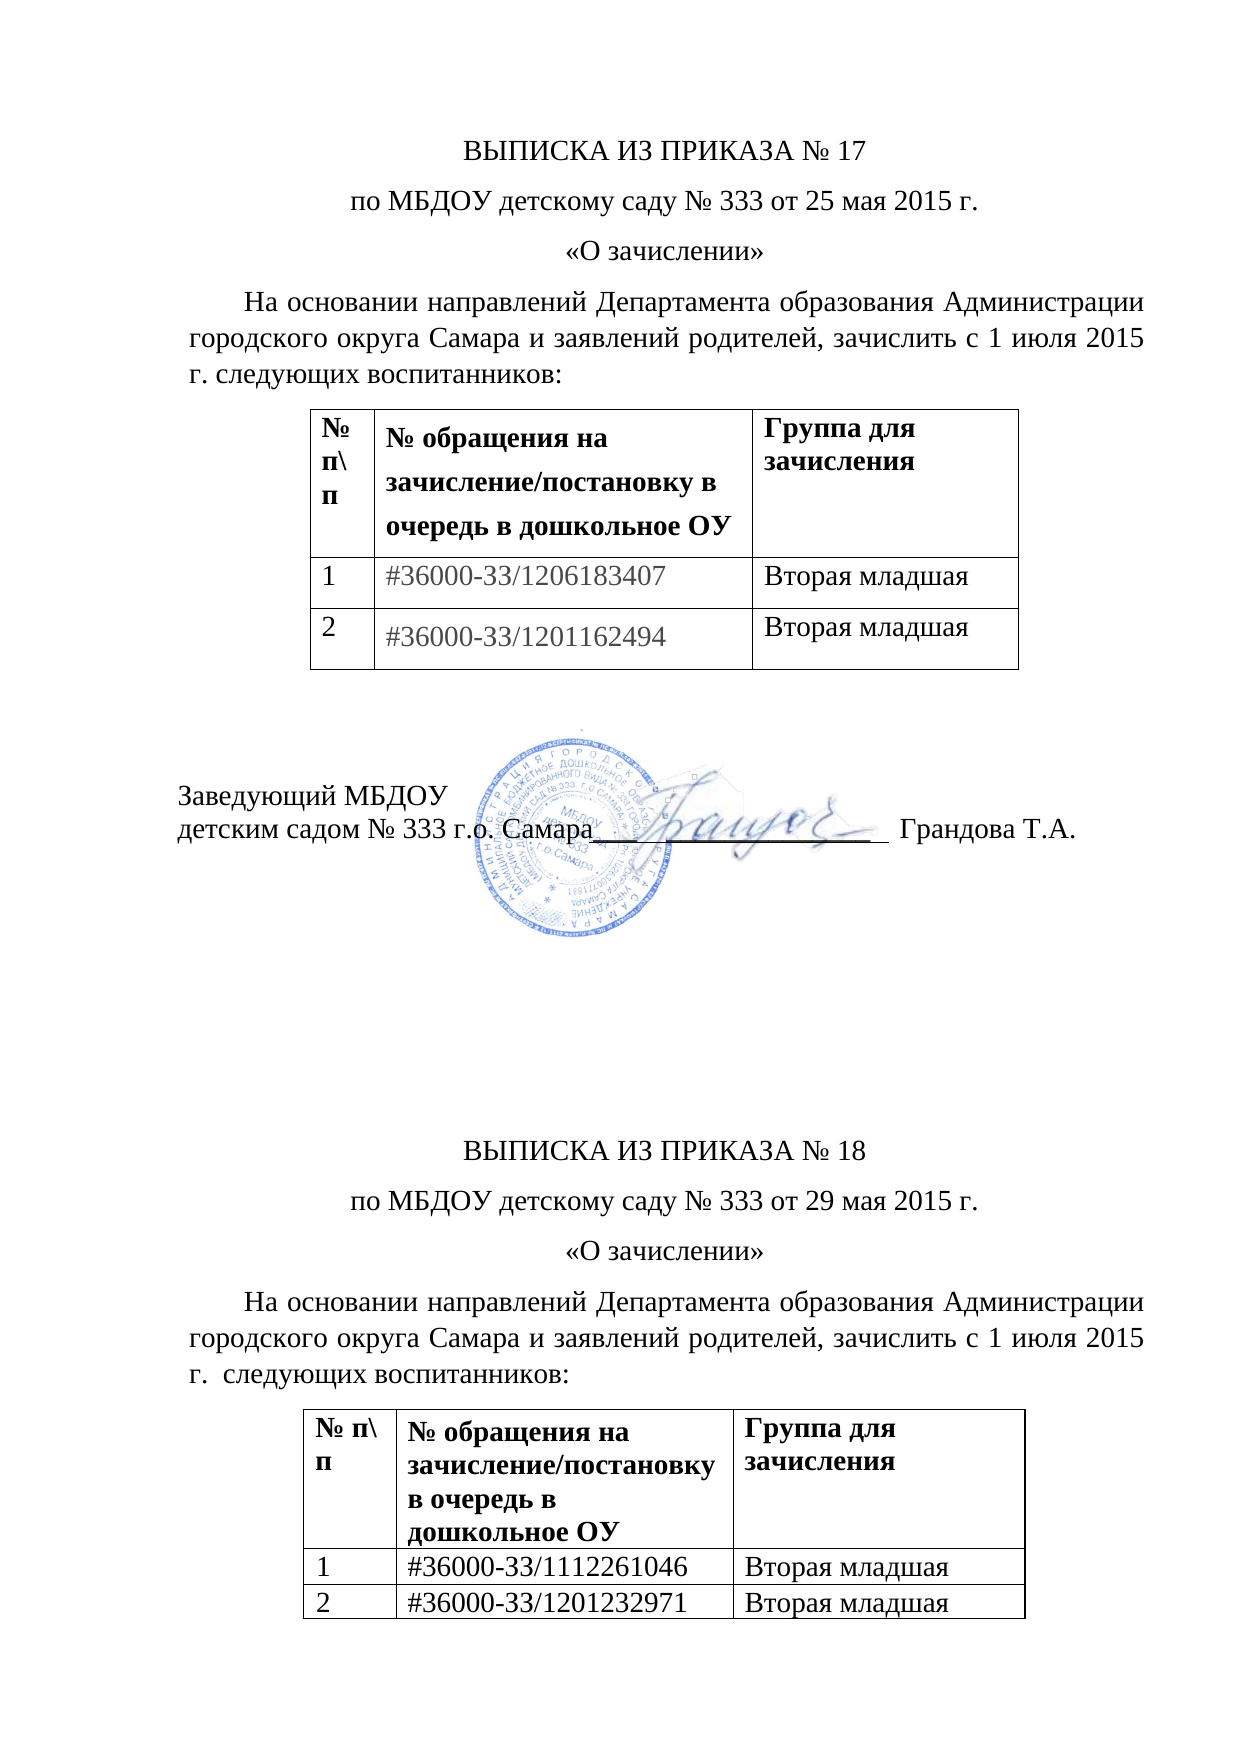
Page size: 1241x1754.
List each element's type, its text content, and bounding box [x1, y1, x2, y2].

table_cell Вторая младшая [734, 1585, 1024, 1618]
table_cell #36000-ЗЗ/1112261046 [397, 1549, 733, 1584]
table_cell #36000-ЗЗ/1201162494 [375, 609, 752, 668]
table_cell Вторая младшая [753, 558, 1018, 608]
table_header № п\п [304, 1410, 396, 1548]
picture [463, 703, 893, 778]
table_header № обращения на зачисление/постановку в очередь в дошкольное ОУ [397, 1410, 733, 1548]
table_header Группа для зачисления [734, 1410, 1024, 1548]
table_cell 2 [304, 1585, 396, 1618]
text ВЫПИСКА ИЗ ПРИКАЗА № 18 [177, 1133, 1152, 1166]
table_header Группа для зачисления [753, 410, 1018, 557]
table_header № п\п [311, 410, 374, 557]
text по МБДОУ детскому саду № 333 от 25 мая 2015 г. [177, 183, 1152, 217]
text по МБДОУ детскому саду № 333 от 29 мая 2015 г. [177, 1183, 1152, 1217]
text детским садом № 333 г.о. Самара___ ______________ Грандова Т.А. [177, 811, 1152, 845]
text ВЫПИСКА ИЗ ПРИКАЗА № 17 [177, 133, 1152, 166]
table_header № обращения на зачисление/постановку в очередь в дошкольное ОУ [375, 410, 752, 557]
text На основании направлений Департамента образования Администрации городского округа Самара и заявлений родителей, зачислить с 1 июля 2015 г. следующих воспитанников: [189, 284, 1146, 390]
text «О зачислении» [177, 1233, 1152, 1267]
table_cell #36000-ЗЗ/1206183407 [375, 558, 752, 608]
table_cell 1 [304, 1549, 396, 1584]
table_cell Вторая младшая [753, 609, 1018, 668]
text Заведующий МБДОУ [177, 778, 1152, 811]
text На основании направлений Департамента образования Администрации городского округа Самара и заявлений родителей, зачислить с 1 июля 2015 г. следующих воспитанников: [189, 1284, 1146, 1389]
table_cell 1 [311, 558, 374, 608]
text «О зачислении» [177, 233, 1152, 267]
picture [435, 845, 893, 970]
table_cell #36000-ЗЗ/1201232971 [397, 1585, 733, 1618]
table_cell 2 [311, 609, 374, 668]
table_cell Вторая младшая [734, 1549, 1024, 1584]
